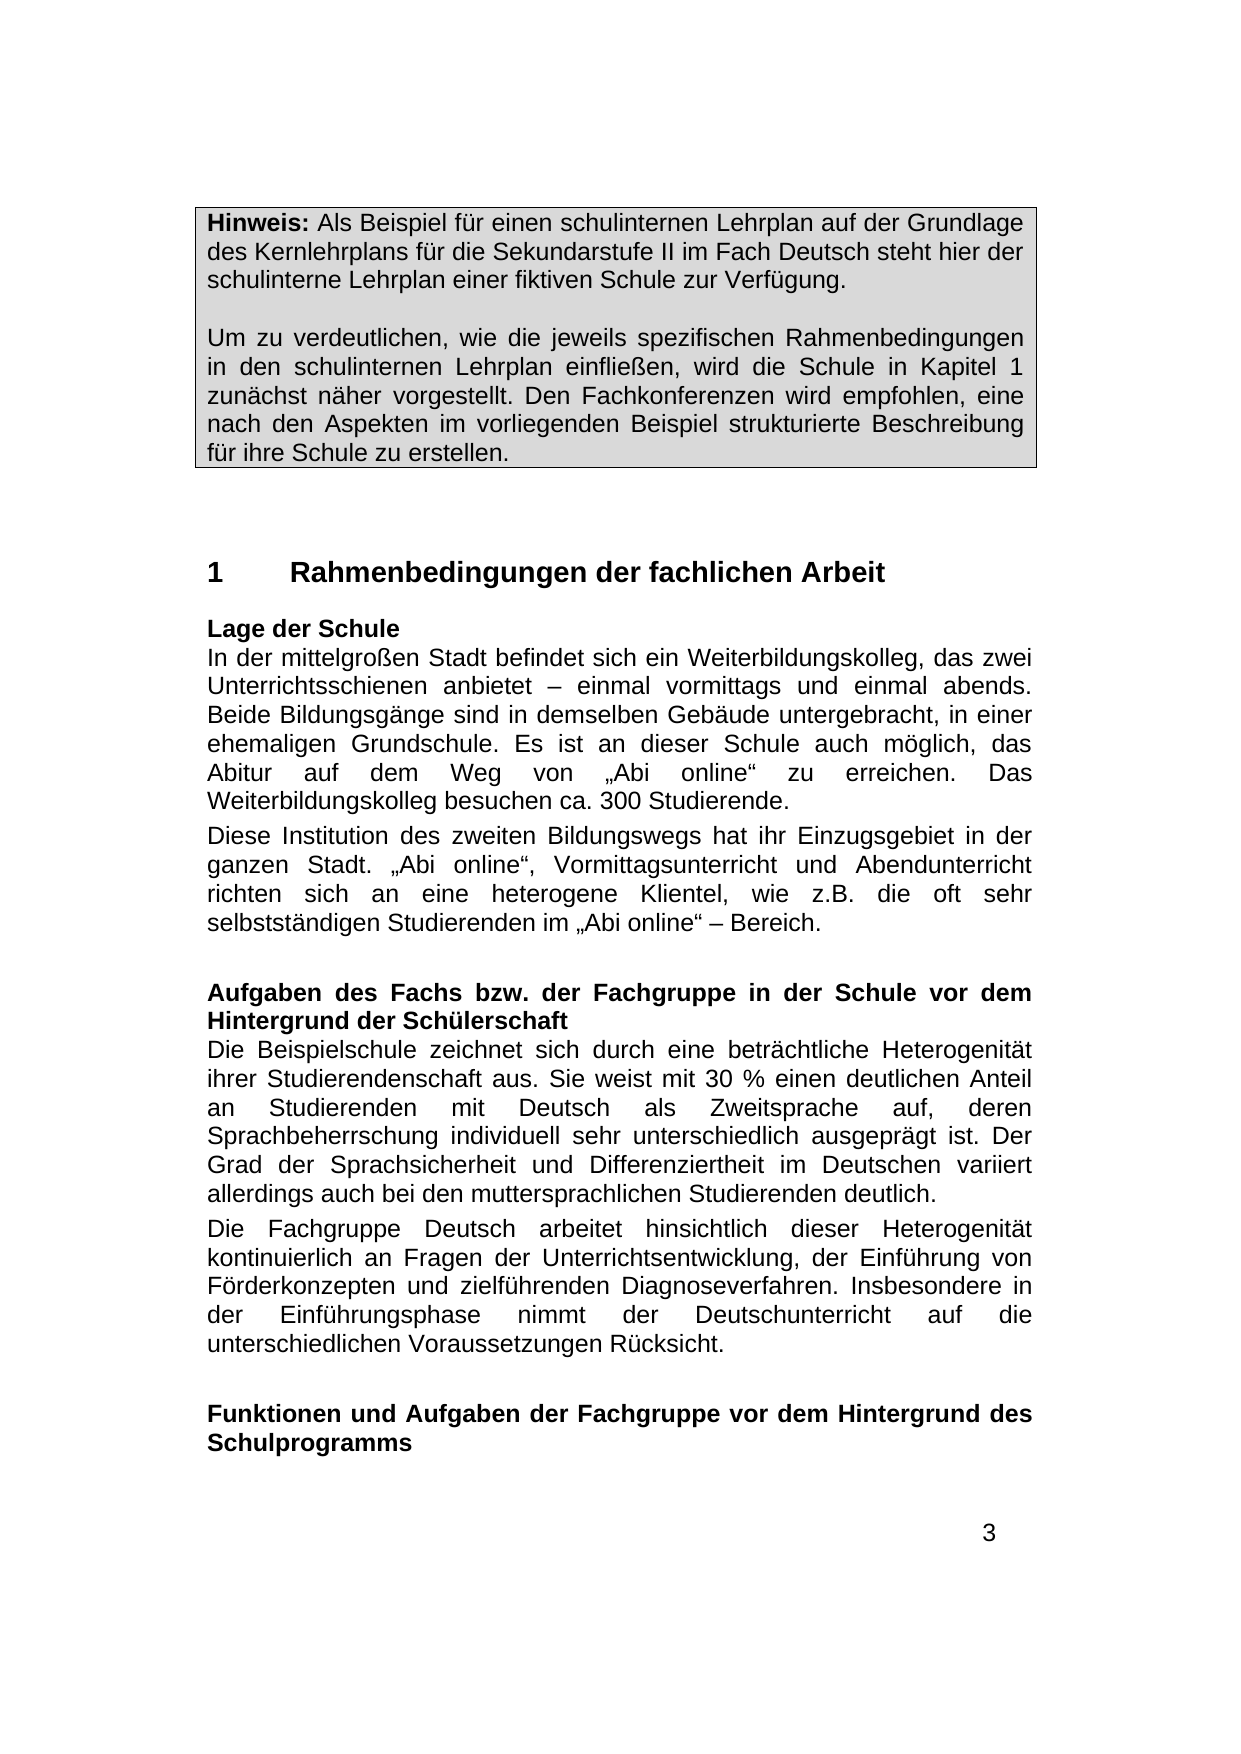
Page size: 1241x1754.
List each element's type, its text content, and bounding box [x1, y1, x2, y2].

text Aufgaben des Fachs bzw. der Fachgruppe in der Schule vor dem Hintergrund der Schülerschaft [207, 978, 1033, 1035]
subtitle 1 Rahmenbedingungen der fachlichen Arbeit [207, 555, 1033, 589]
text Die Fachgruppe Deutsch arbeitet hinsichtlich dieser Heterogenität kontinuierlich an Fragen der Unterrichtsentwicklung, der Einführung von Förderkonzepten und zielführenden Diagnoseverfahren. Insbesondere in der Einführungsphase nimmt der Deutschunterricht auf die unterschiedlichen Voraussetzungen Rücksicht. [207, 1214, 1033, 1358]
text Diese Institution des zweiten Bildungswegs hat ihr Einzugsgebiet in der ganzen Stadt. „Abi online“, Vormittagsunterricht und Abendunterricht richten sich an eine heterogene Klientel, wie z.B. die oft sehr selbstständigen Studierenden im „Abi online“ – Bereich. [207, 821, 1033, 936]
text Die Beispielschule zeichnet sich durch eine beträchtliche Heterogenität ihrer Studierendenschaft aus. Sie weist mit 30 % einen deutlichen Anteil an Studierenden mit Deutsch als Zweitsprache auf, deren Sprachbeherrschung individuell sehr unterschiedlich ausgeprägt ist. Der Grad der Sprachsicherheit und Differenziertheit im Deutschen variiert allerdings auch bei den muttersprachlichen Studierenden deutlich. [207, 1035, 1033, 1208]
table_header Hinweis: Als Beispiel für einen schulinternen Lehrplan auf der Grundlage des Kernlehrplans für die Sekundarstufe II im Fach Deutsch steht hier der schulinterne Lehrplan einer fiktiven Schule zur Verfügung. Um zu verdeutlichen, wie die jeweils spezifischen Rahmenbedingungen in den schulinternen Lehrplan einfließen, wird die Schule in Kapitel 1 zunächst näher vorgestellt. Den Fachkonferenzen wird empfohlen, eine nach den Aspekten im vorliegenden Beispiel strukturierte Beschreibung für ihre Schule zu erstellen. [196, 208, 1036, 467]
text Lage der Schule [207, 614, 1033, 643]
text Funktionen und Aufgaben der Fachgruppe vor dem Hintergrund des Schulprogramms [207, 1399, 1033, 1456]
text In der mittelgroßen Stadt befindet sich ein Weiterbildungskolleg, das zwei Unterrichtsschienen anbietet – einmal vormittags und einmal abends. Beide Bildungsgänge sind in demselben Gebäude untergebracht, in einer ehemaligen Grundschule. Es ist an dieser Schule auch möglich, das Abitur auf dem Weg von „Abi online“ zu erreichen. Das Weiterbildungskolleg besuchen ca. 300 Studierende. [207, 643, 1033, 815]
